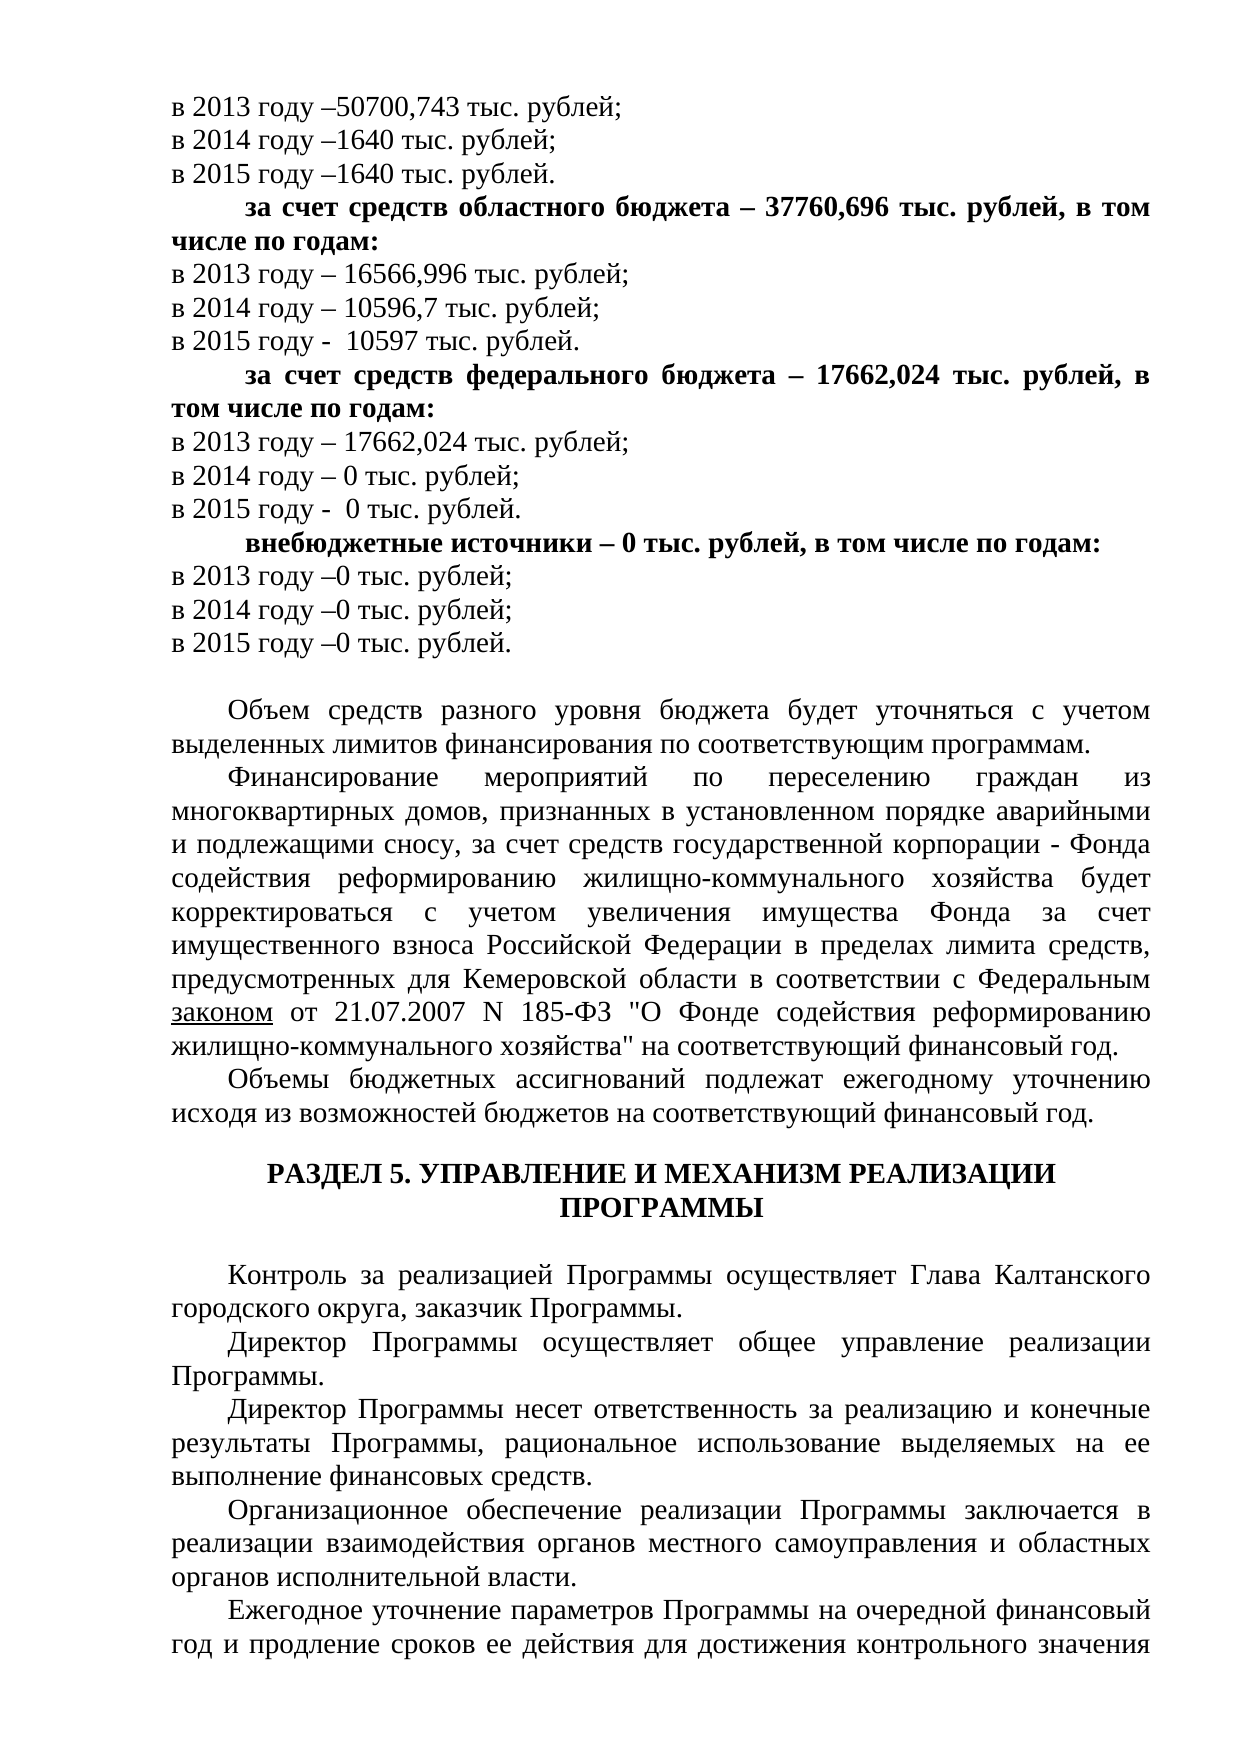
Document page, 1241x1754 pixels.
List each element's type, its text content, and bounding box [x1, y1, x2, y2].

text в 2015 году - 0 тыс. рублей. [171, 491, 1152, 525]
text РАЗДЕЛ 5. УПРАВЛЕНИЕ И МЕХАНИЗМ РЕАЛИЗАЦИИ ПРОГРАММЫ [171, 1156, 1152, 1223]
text Контроль за реализацией Программы осуществляет Глава Калтанского городского округа, заказчик Программы. [171, 1257, 1152, 1324]
text в 2013 году – 16566,996 тыс. рублей; [171, 256, 1152, 290]
text Директор Программы осуществляет общее управление реализации Программы. [171, 1324, 1152, 1391]
text Организационное обеспечение реализации Программы заключается в реализации взаимодействия органов местного самоуправления и областных органов исполнительной власти. [171, 1492, 1152, 1592]
text в 2014 году –0 тыс. рублей; [171, 592, 1152, 625]
text в 2013 году –0 тыс. рублей; [171, 558, 1152, 592]
text за счет средств областного бюджета – 37760,696 тыс. рублей, в том числе по годам: [171, 189, 1152, 256]
text Финансирование мероприятий по переселению граждан из многоквартирных домов, признанных в установленном порядке аварийными и подлежащими сносу, за счет средств государственной корпорации - Фонда содействия реформированию жилищно-коммунального хозяйства будет корректироваться с учетом увеличения имущества Фонда за счет имущественного взноса Российской Федерации в пределах лимита средств, предусмотренных для Кемеровской области в соответствии с Федеральным законом от 21.07.2007 N 185-ФЗ "О Фонде содействия реформированию жилищно-коммунального хозяйства" на соответствующий финансовый год. [171, 759, 1152, 1061]
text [171, 1592, 1152, 1659]
text в 2015 году –0 тыс. рублей. [171, 625, 1149, 659]
text внебюджетные источники – 0 тыс. рублей, в том числе по годам: [171, 525, 1152, 558]
text в 2013 году – 17662,024 тыс. рублей; [171, 424, 1152, 458]
text в 2014 году –1640 тыс. рублей; [171, 122, 1152, 156]
text Объем средств разного уровня бюджета будет уточняться с учетом выделенных лимитов финансирования по соответствующим программам. [171, 692, 1152, 759]
text в 2014 году – 10596,7 тыс. рублей; [171, 290, 1152, 323]
text в 2015 году - 10597 тыс. рублей. [171, 323, 1152, 357]
text в 2014 году – 0 тыс. рублей; [171, 458, 1152, 491]
text в 2013 году –50700,743 тыс. рублей; [171, 89, 1152, 122]
text Объемы бюджетных ассигнований подлежат ежегодному уточнению исходя из возможностей бюджетов на соответствующий финансовый год. [171, 1061, 1152, 1128]
text за счет средств федерального бюджета – 17662,024 тыс. рублей, в том числе по годам: [171, 357, 1152, 424]
text в 2015 году –1640 тыс. рублей. [171, 156, 1152, 189]
text Директор Программы несет ответственность за реализацию и конечные результаты Программы, рациональное использование выделяемых на ее выполнение финансовых средств. [171, 1391, 1152, 1492]
